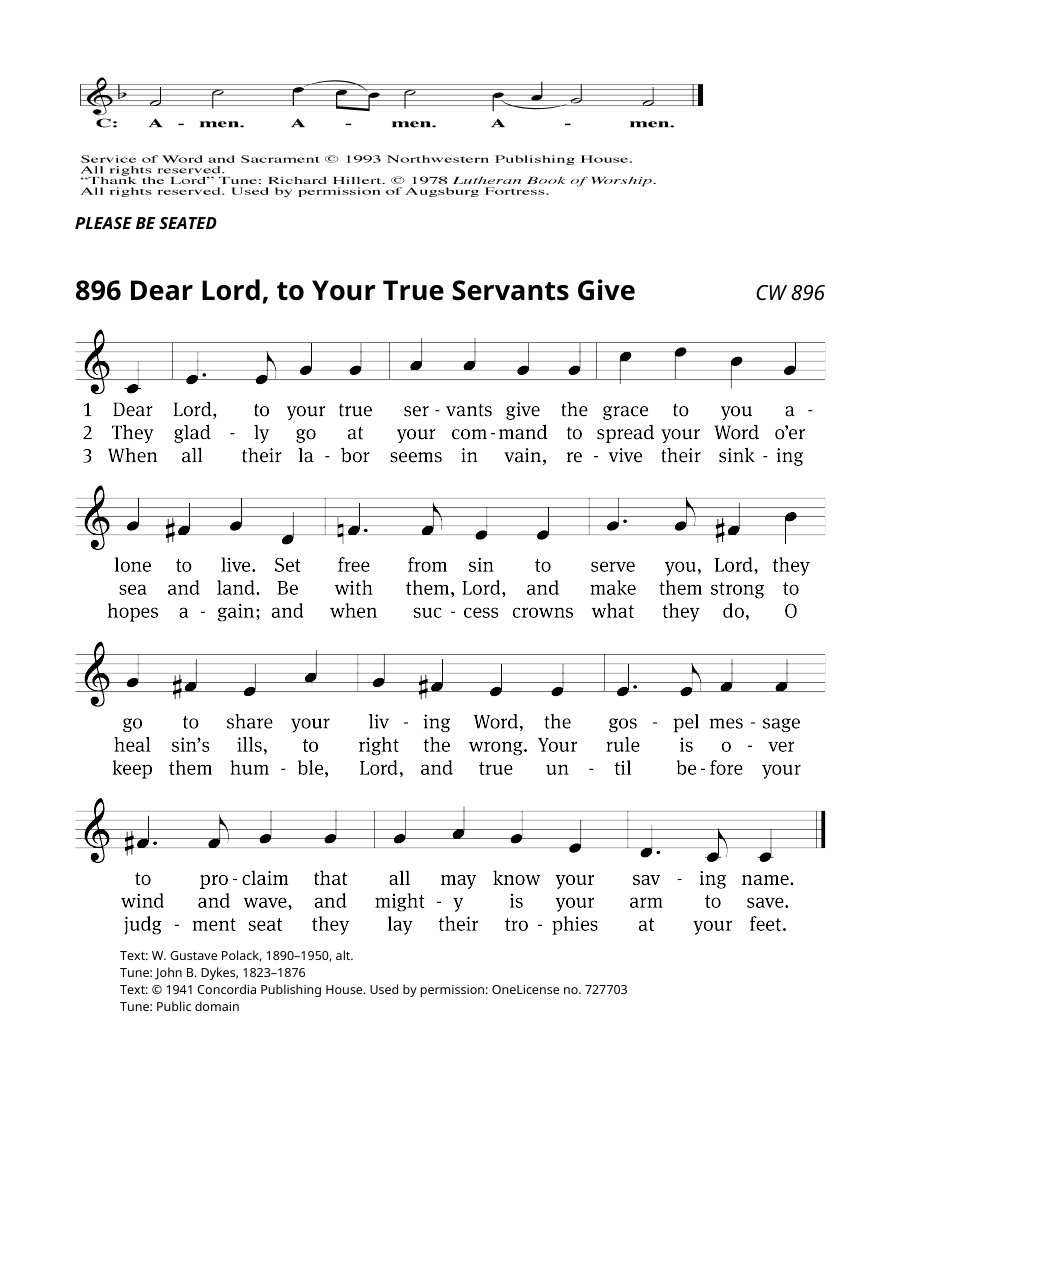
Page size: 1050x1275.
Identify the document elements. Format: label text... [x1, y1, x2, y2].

picture [75, 329, 826, 935]
text PLEASE BE SEATED [75, 212, 975, 234]
picture [75, 75, 708, 200]
text 896 Dear Lord, to Your True Servants Give CW 896 [75, 272, 975, 309]
text Text: W. Gustave Polack, 1890–1950, alt. Tune: John B. Dykes, 1823–1876 Text: © 1941 Concordia Publishing House. Used by permission: OneLicense no. 727703 Tune: Public domain [120, 947, 975, 1015]
